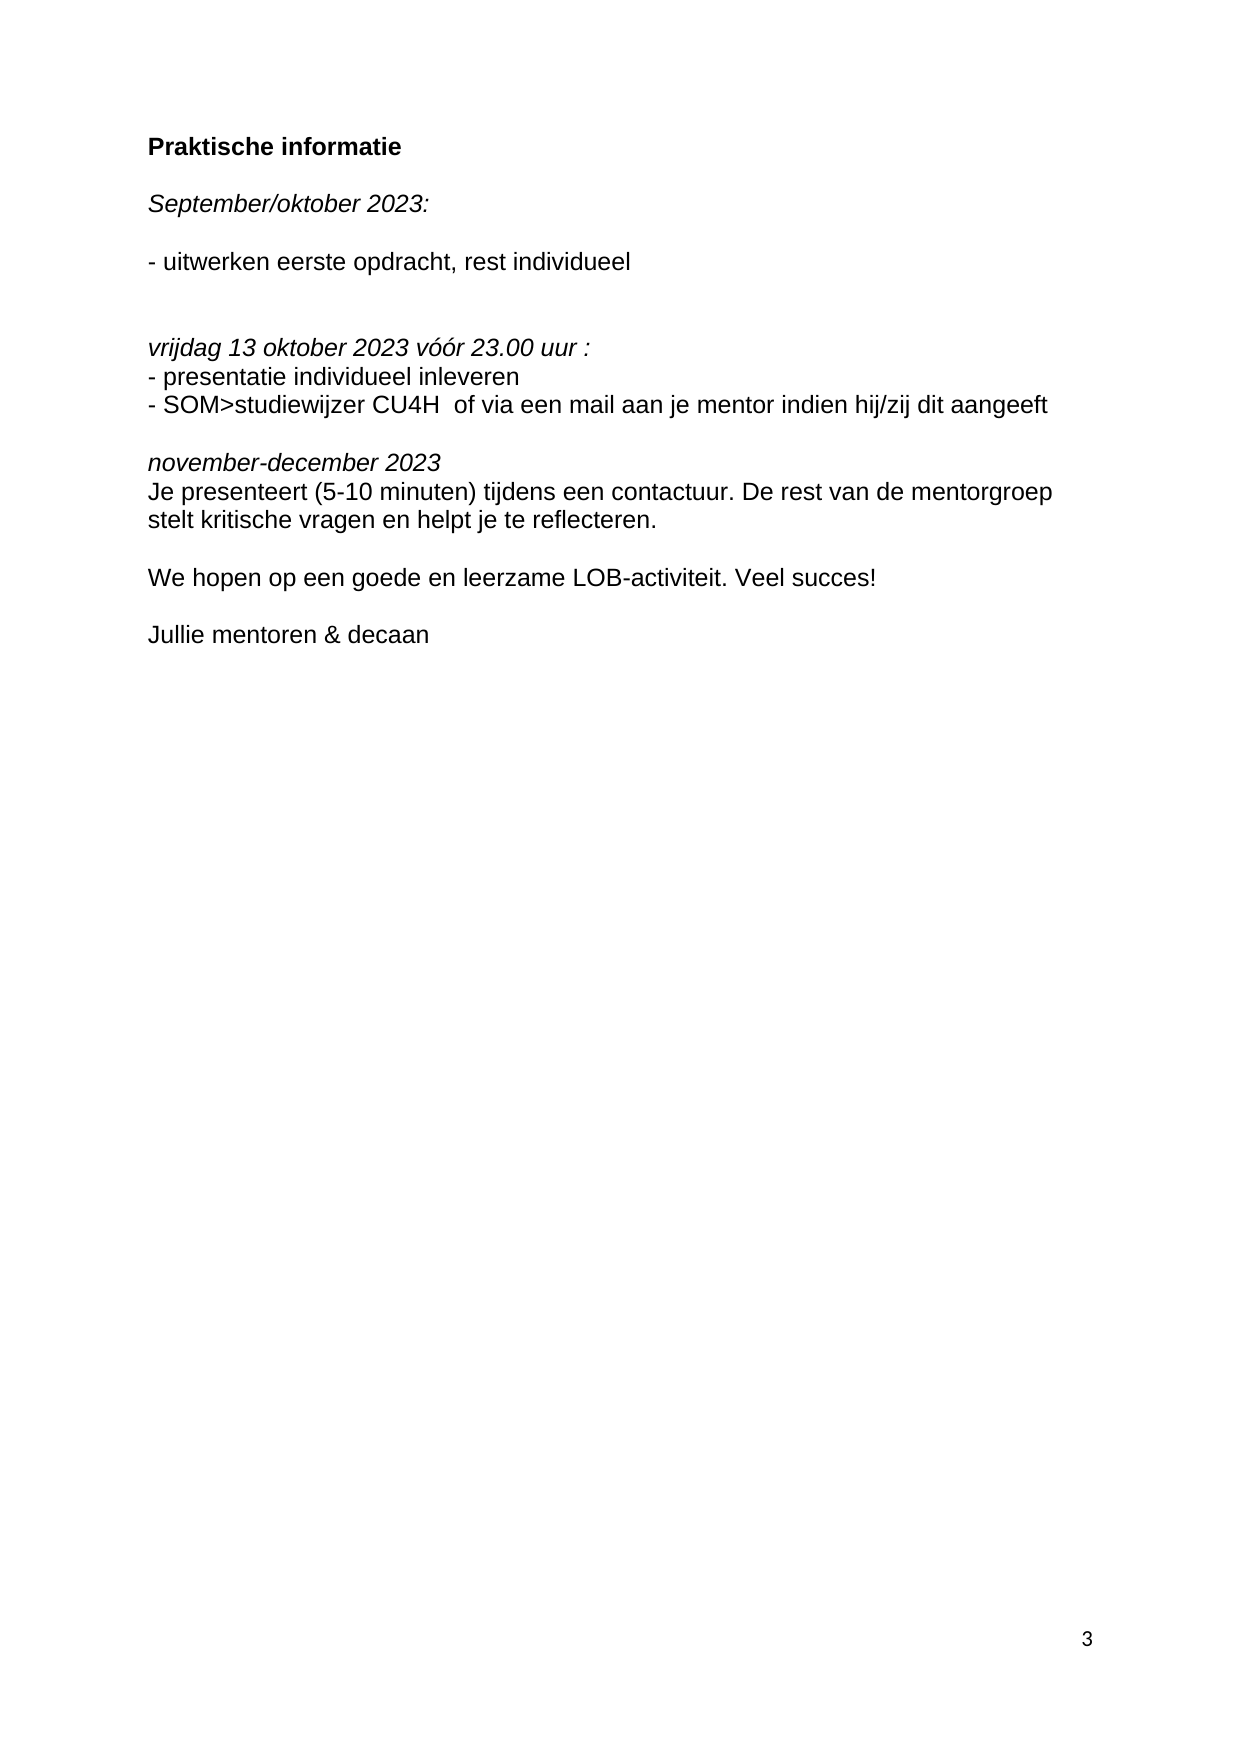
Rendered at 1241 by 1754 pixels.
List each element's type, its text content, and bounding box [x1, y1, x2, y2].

text Je presenteert (5-10 minuten) tijdens een contactuur. De rest van de mentorgroep stelt kritische vragen en helpt je te reflecteren. We hopen op een goede en leerzame LOB-activiteit. Veel succes! Jullie mentoren & decaan [148, 476, 1093, 706]
text - presentatie individueel inleveren [148, 361, 1093, 390]
text vrijdag 13 oktober 2023 vóór 23.00 uur : [148, 275, 1093, 361]
text - SOM>studiewijzer CU4H of via een mail aan je mentor indien hij/zij dit aangeeft [148, 390, 1093, 419]
text november-december 2023 [148, 419, 1093, 476]
text September/oktober 2023: - uitwerken eerste opdracht, rest individueel [148, 189, 1093, 275]
text Praktische informatie [148, 132, 1093, 189]
